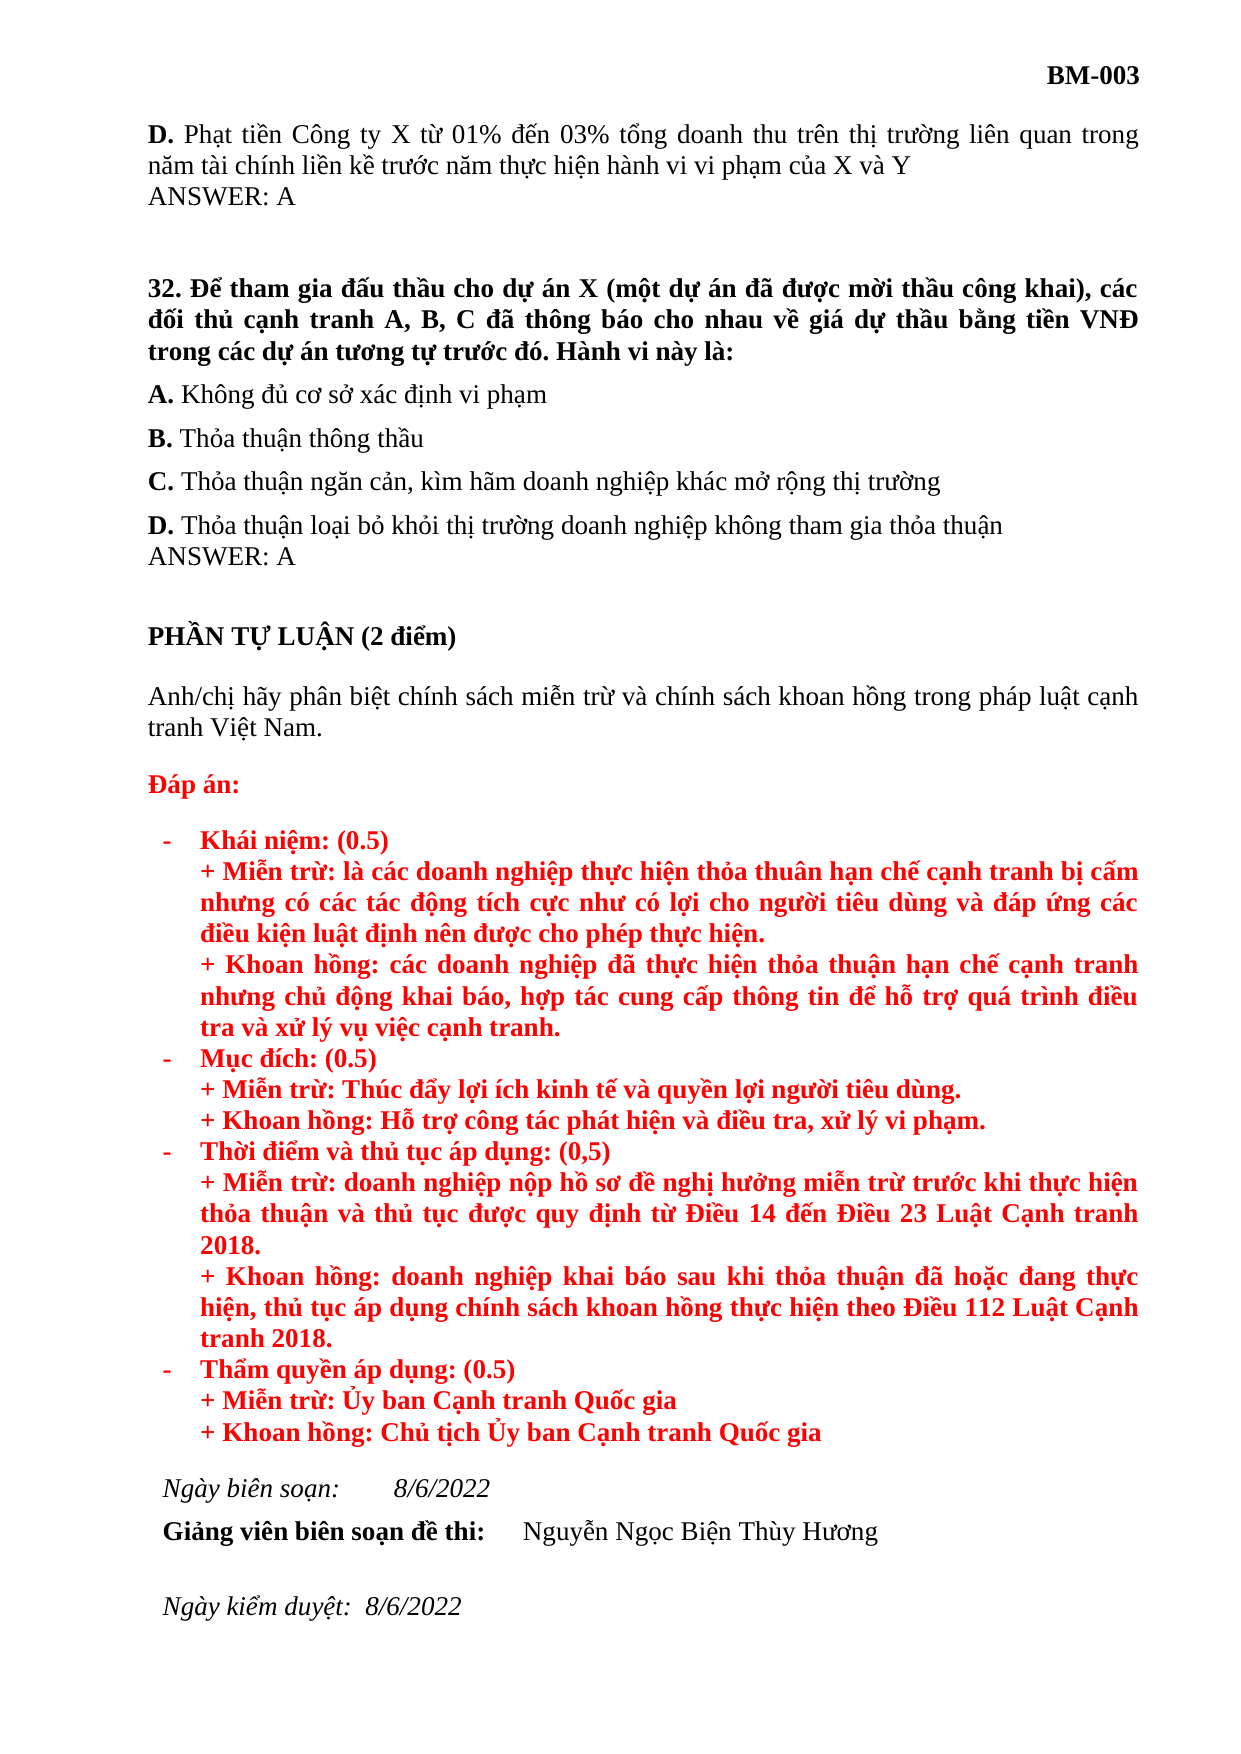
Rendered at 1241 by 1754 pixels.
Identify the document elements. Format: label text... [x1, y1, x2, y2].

text Giảng viên biên soạn đề thi: Nguyễn Ngọc Biện Thùy Hương [162, 1515, 1140, 1547]
list + Miễn trừ: Ủy ban Cạnh tranh Quốc gia [200, 1384, 1140, 1416]
list + Khoan hồng: các doanh nghiệp đã thực hiện thỏa thuận hạn chế cạnh tranh nhưng chủ động khai báo, hợp tác cung cấp thông tin để hỗ trợ quá trình điều tra và xử lý vụ việc cạnh tranh. [200, 948, 1140, 1042]
text A. Không đủ cơ sở xác định vi phạm [148, 378, 1140, 409]
text PHẦN TỰ LUẬN (2 điểm) [148, 620, 1140, 651]
list Thẩm quyền áp dụng: (0.5) [162, 1353, 1140, 1384]
list + Miễn trừ: doanh nghiệp nộp hồ sơ đề nghị hưởng miễn trừ trước khi thực hiện thỏa thuận và thủ tục được quy định từ Điều 14 đến Điều 23 Luật Cạnh tranh 2018. [200, 1166, 1140, 1260]
text Ngày kiểm duyệt: 8/6/2022 [162, 1590, 1140, 1621]
text ANSWER: A [148, 180, 1140, 212]
list + Miễn trừ: là các doanh nghiệp thực hiện thỏa thuân hạn chế cạnh tranh bị cấm nhưng có các tác động tích cực như có lợi cho người tiêu dùng và đáp ứng các điều kiện luật định nên được cho phép thực hiện. [200, 855, 1140, 948]
text 32. Để tham gia đấu thầu cho dự án X (một dự án đã được mời thầu công khai), các đối thủ cạnh tranh A, B, C đã thông báo cho nhau về giá dự thầu bằng tiền VNĐ trong các dự án tương tự trước đó. Hành vi này là: [148, 272, 1140, 366]
list + Miễn trừ: Thúc đẩy lợi ích kinh tế và quyền lợi người tiêu dùng. [200, 1073, 1140, 1104]
list Mục đích: (0.5) [162, 1042, 1140, 1073]
text ANSWER: A [148, 540, 1140, 571]
text Ngày biên soạn: 8/6/2022 [162, 1472, 1140, 1503]
text C. Thỏa thuận ngăn cản, kìm hãm doanh nghiệp khác mở rộng thị trường [148, 466, 1140, 497]
text Đáp án: [148, 768, 1140, 799]
list Thời điểm và thủ tục áp dụng: (0,5) [162, 1135, 1140, 1166]
text Anh/chị hãy phân biệt chính sách miễn trừ và chính sách khoan hồng trong pháp luật cạnh tranh Việt Nam. [148, 680, 1140, 743]
text B. Thỏa thuận thông thầu [148, 422, 1140, 453]
text D. Phạt tiền Công ty X từ 01% đến 03% tổng doanh thu trên thị trường liên quan trong năm tài chính liền kề trước năm thực hiện hành vi vi phạm của X và Y [148, 118, 1140, 180]
list Khái niệm: (0.5) [162, 824, 1140, 855]
list + Khoan hồng: Chủ tịch Ủy ban Cạnh tranh Quốc gia [200, 1416, 1140, 1447]
list + Khoan hồng: Hỗ trợ công tác phát hiện và điều tra, xử lý vi phạm. [200, 1104, 1140, 1135]
list + Khoan hồng: doanh nghiệp khai báo sau khi thỏa thuận đã hoặc đang thực hiện, thủ tục áp dụng chính sách khoan hồng thực hiện theo Điều 112 Luật Cạnh tranh 2018. [200, 1260, 1140, 1353]
text D. Thỏa thuận loại bỏ khỏi thị trường doanh nghiệp không tham gia thỏa thuận [148, 509, 1140, 540]
